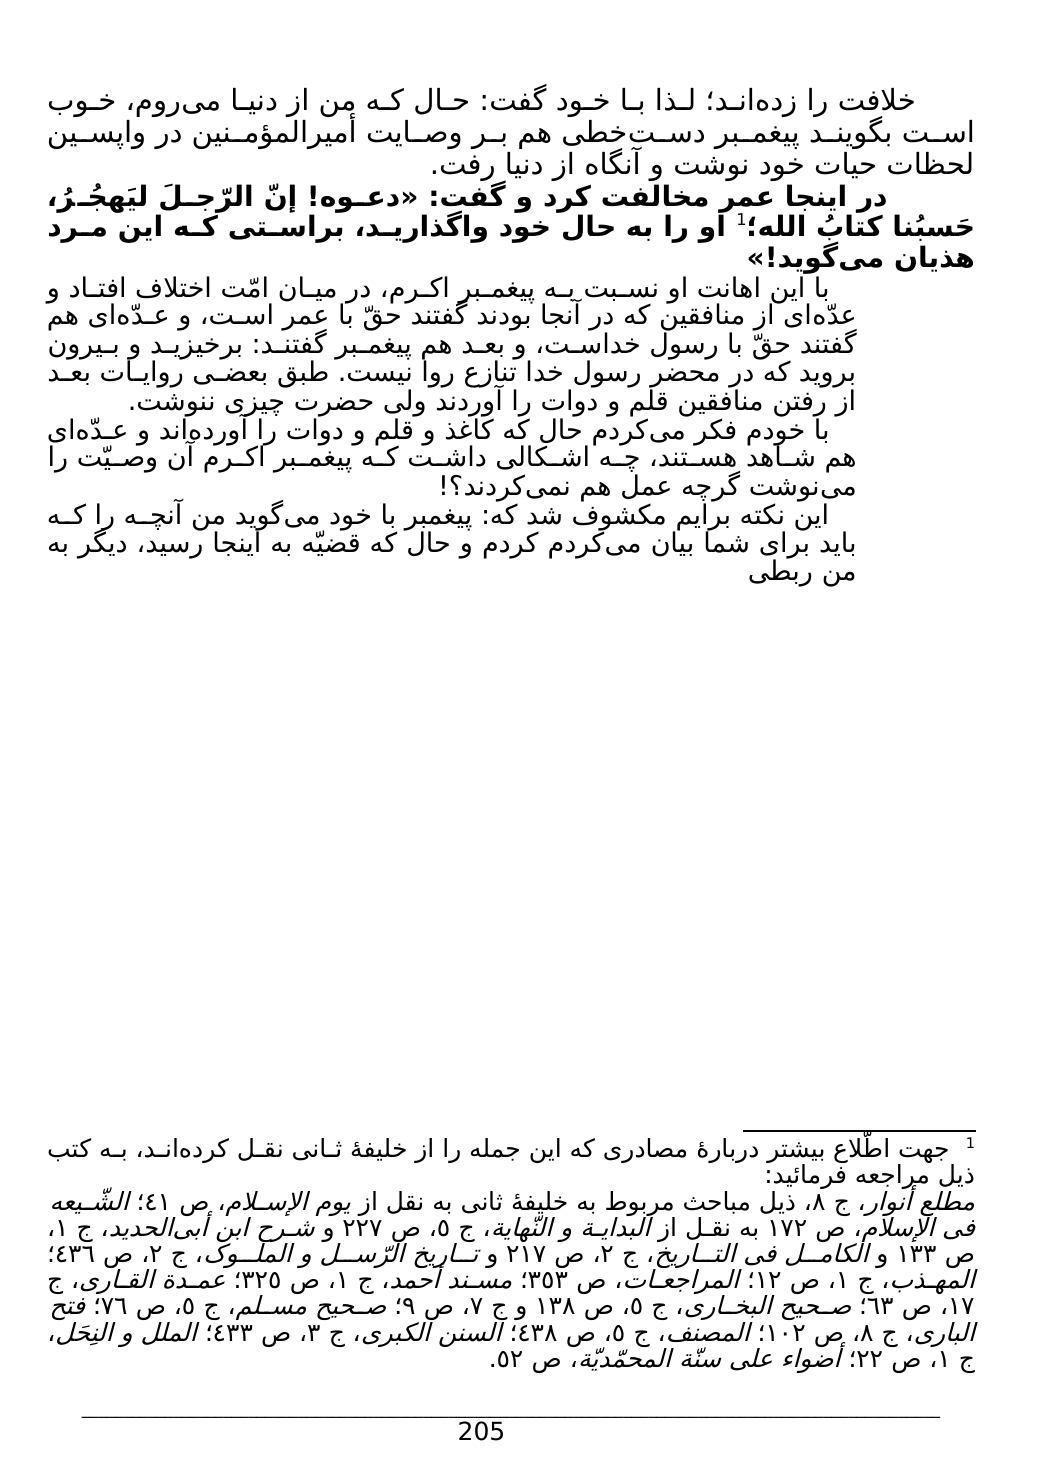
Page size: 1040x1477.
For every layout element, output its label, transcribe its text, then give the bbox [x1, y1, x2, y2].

text با خودم فکر می‌کردم حال که کاغذ و قلم و دوات را آورده‌اند و عدّه‌ای هم شاهد هستند، چه اشکالی داشت که پیغمبر اکرم آن وصیّت را می‌نوشت گرچه عمل هم نمی‌کردند؟! [47, 417, 857, 502]
text این نکته برایم مکشوف شد که: پیغمبر با خود می‌گوید من آنچه را که باید برای شما بیان می‌کردم کردم و حال که قضیّه به اینجا رسید، دیگر به من ربطی [47, 502, 857, 587]
text در اینجا عمر مخالفت کرد و‌ گفت: «دعوه! إنّ الرّجلَ لیَهجُرُ، حَسبُنا کتابُ الله؛ او را به حال خود واگذارید، براستی که این مرد هذیان می‌گوید!» [47, 181, 975, 274]
text خلافت را زده‌اند؛ لذا با خود گفت: حال که من از دنیا می‌روم، خوب است بگویند پیغمبر دست‌خطی هم بر وصایت أمیرالمؤمنین در واپسین لحظات حیات خود نوشت و آنگاه از دنیا رفت. [47, 84, 975, 181]
text با این اهانت او نسبت به پیغمبر اکرم، در میان امّت اختلاف افتاد و عدّه‌ای از منافقین که در آنجا بودند گفتند حقّ با عمر است، و عدّه‌ای هم گفتند حقّ با رسول خداست، و بعد هم پیغمبر گفتند: برخیزید و بیرون بروید که در محضر رسول خدا تنازع روا نیست. طبق بعضی روایات بعد از رفتن منافقین قلم و دوات را آوردند ولی حضرت چیزی ننوشت. [47, 274, 857, 417]
